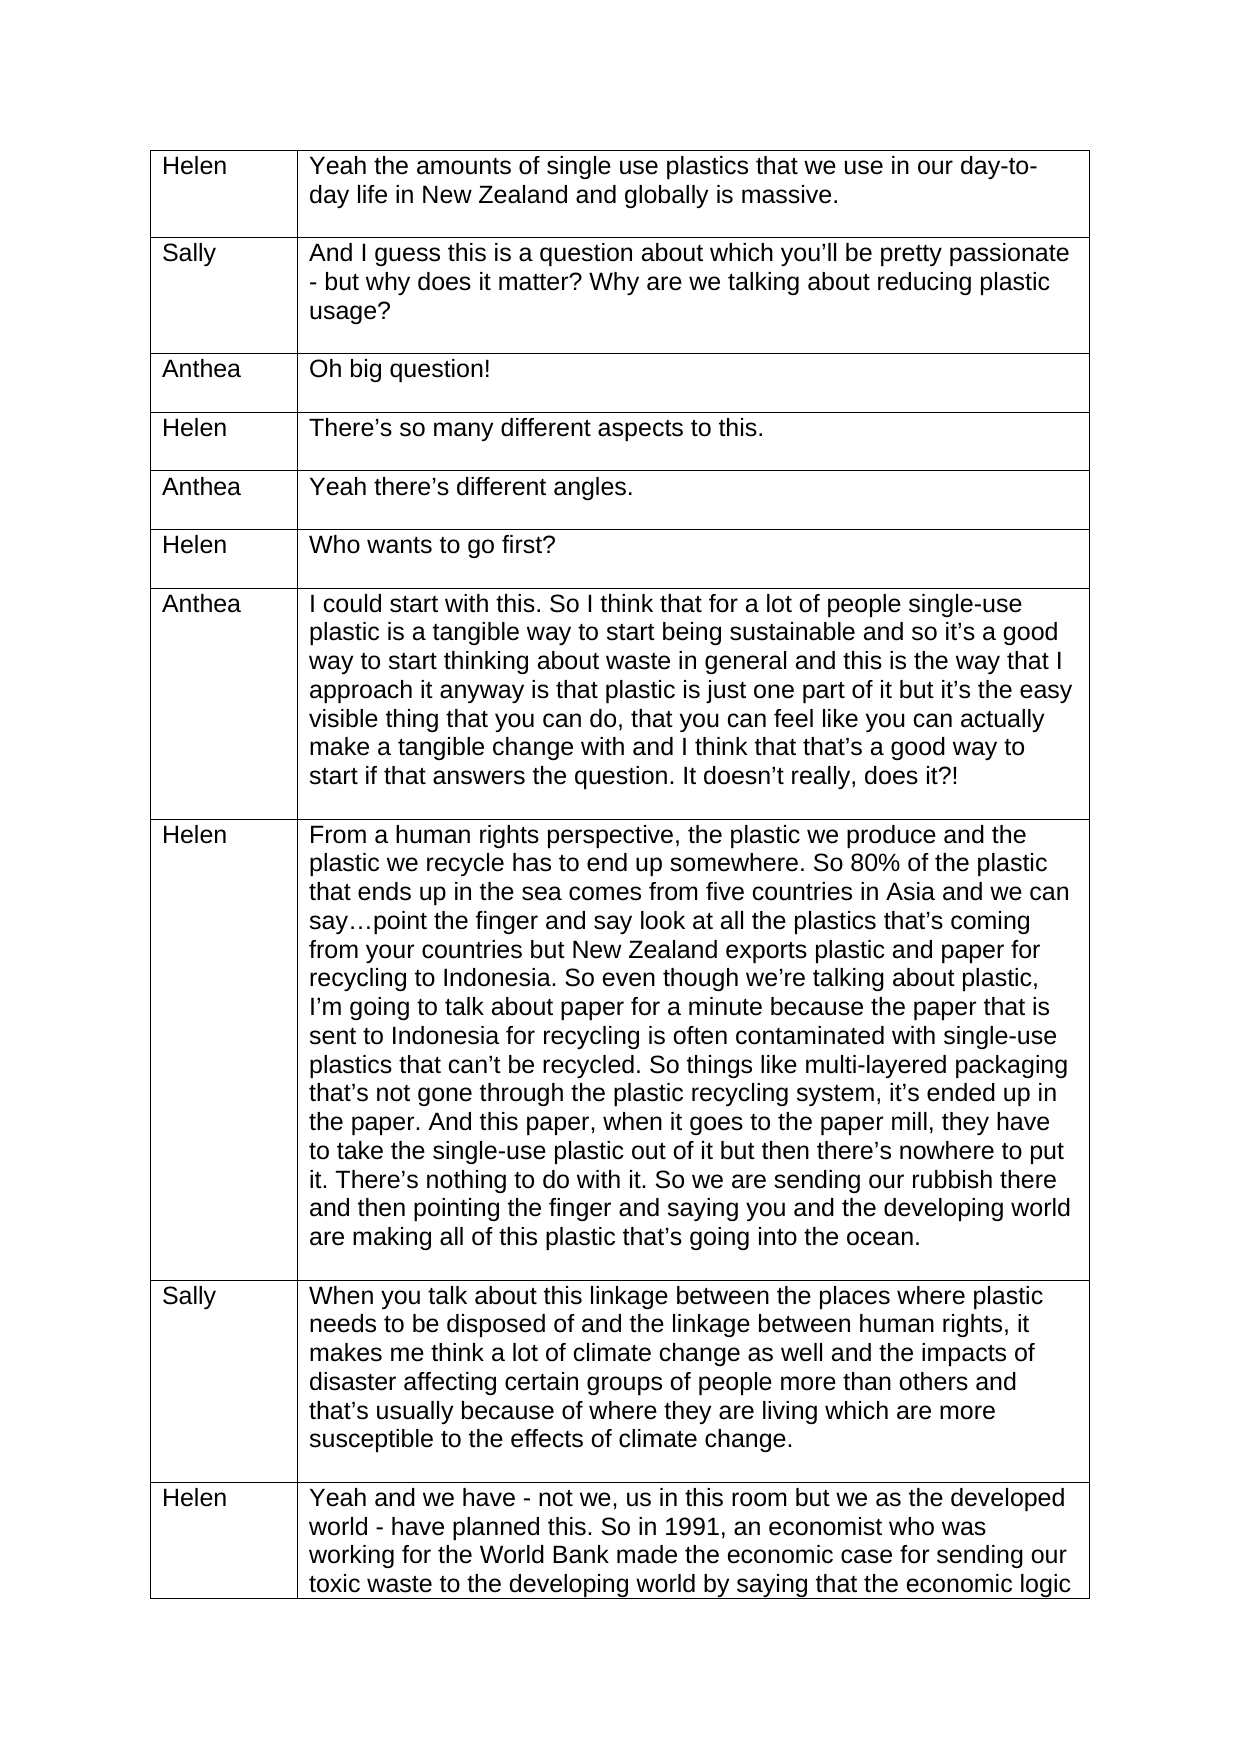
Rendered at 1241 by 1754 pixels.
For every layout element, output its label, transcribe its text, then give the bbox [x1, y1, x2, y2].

table_cell Anthea [151, 589, 297, 818]
table_cell I could start with this. So I think that for a lot of people single-use plastic is a tangible way to start being sustainable and so it’s a good way to start thinking about waste in general and this is the way that I approach it anyway is that plastic is just one part of it but it’s the easy visible thing that you can do, that you can feel like you can actually make a tangible change with and I think that that’s a good way to start if that answers the question. It doesn’t really, does it?! [298, 589, 1089, 818]
table_cell Anthea [151, 354, 297, 412]
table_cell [298, 1483, 1089, 1598]
table_cell And I guess this is a question about which you’ll be pretty passionate - but why does it matter? Why are we talking about reducing plastic usage? [298, 238, 1089, 353]
table_cell Helen [151, 820, 297, 1279]
table_cell There’s so many different aspects to this. [298, 413, 1089, 470]
table_cell Anthea [151, 471, 297, 529]
table_cell From a human rights perspective, the plastic we produce and the plastic we recycle has to end up somewhere. So 80% of the plastic that ends up in the sea comes from five countries in Asia and we can say…point the finger and say look at all the plastics that’s coming from your countries but New Zealand exports plastic and paper for recycling to Indonesia. So even though we’re talking about plastic, I’m going to talk about paper for a minute because the paper that is sent to Indonesia for recycling is often contaminated with single-use plastics that can’t be recycled. So things like multi-layered packaging that’s not gone through the plastic recycling system, it’s ended up in the paper. And this paper, when it goes to the paper mill, they have to take the single-use plastic out of it but then there’s nowhere to put it. There’s nothing to do with it. So we are sending our rubbish there and then pointing the finger and saying you and the developing world are making all of this plastic that’s going into the ocean. [298, 820, 1089, 1279]
table_cell Helen [151, 151, 297, 237]
table_cell Helen [151, 530, 297, 587]
table_cell Sally [151, 238, 297, 353]
table_cell Helen [151, 413, 297, 470]
table_cell Yeah the amounts of single use plastics that we use in our day-to-day life in New Zealand and globally is massive. [298, 151, 1089, 237]
table_cell Yeah there’s different angles. [298, 471, 1089, 529]
table_cell Oh big question! [298, 354, 1089, 412]
table_cell Sally [151, 1281, 297, 1482]
table_cell When you talk about this linkage between the places where plastic needs to be disposed of and the linkage between human rights, it makes me think a lot of climate change as well and the impacts of disaster affecting certain groups of people more than others and that’s usually because of where they are living which are more susceptible to the effects of climate change. [298, 1281, 1089, 1482]
table_cell Who wants to go first? [298, 530, 1089, 587]
table_cell Helen [151, 1483, 297, 1598]
